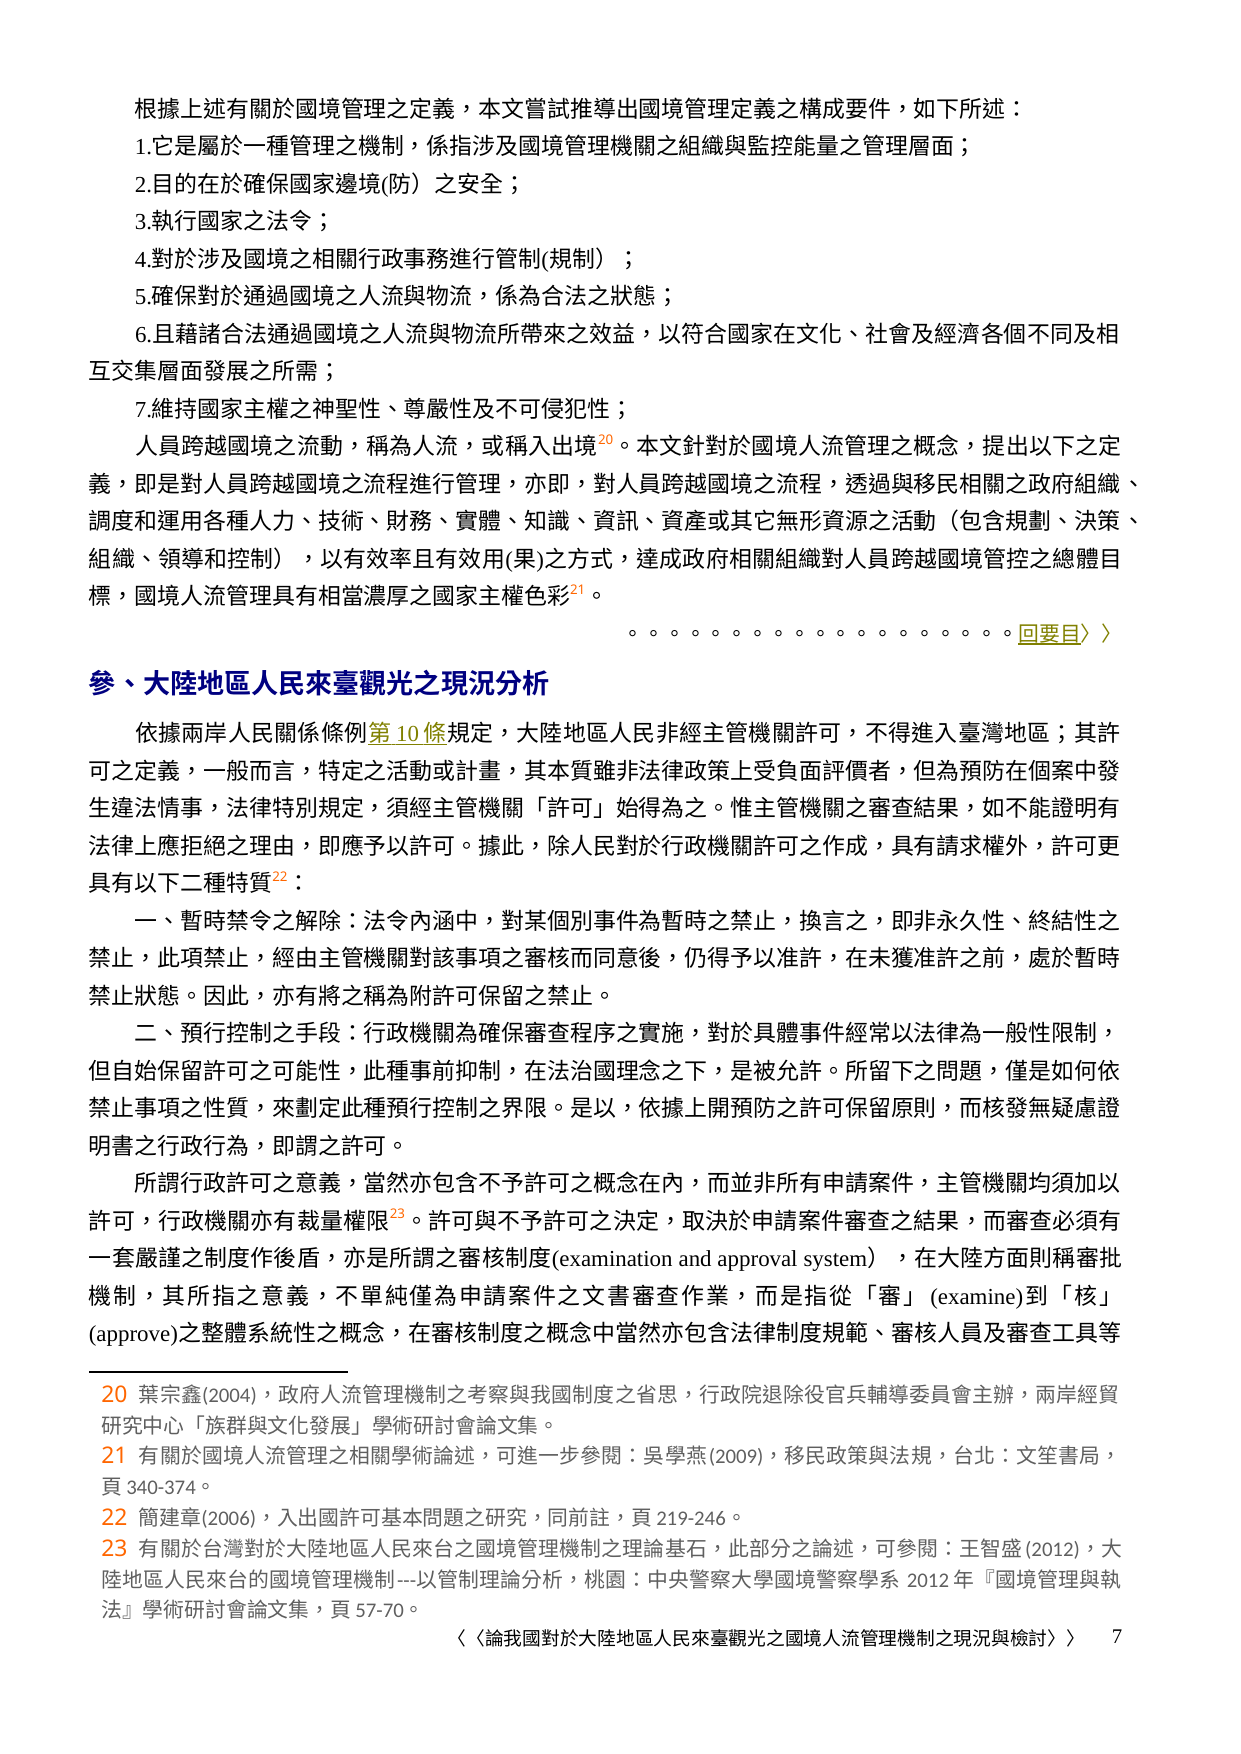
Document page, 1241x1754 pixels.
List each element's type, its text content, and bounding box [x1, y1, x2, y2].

text 。。。。。。。。。。。。。。。。。。。回要目〉〉 [89, 614, 1122, 651]
text 5.確保對於通過國境之人流與物流，係為合法之狀態； [89, 276, 1122, 314]
subtitle 參、大陸地區人民來臺觀光之現況分析 [89, 662, 1122, 702]
text 7.維持國家主權之神聖性、尊嚴性及不可侵犯性； [89, 389, 1122, 426]
text 依據兩岸人民關係條例第10條規定，大陸地區人民非經主管機關許可，不得進入臺灣地區；其許可之定義，一般而言，特定之活動或計畫，其本質雖非法律政策上受負面評價者，但為預防在個案中發生違法情事，法律特別規定，須經主管機關「許可」始得為之。惟主管機關之審查結果，如不能證明有法律上應拒絕之理由，即應予以許可。據此，除人民對於行政機關許可之作成，具有請求權外，許可更具有以下二種特質： [89, 713, 1122, 900]
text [89, 1163, 1122, 1350]
text 一、暫時禁令之解除：法令內涵中，對某個別事件為暫時之禁止，換言之，即非永久性、終結性之禁止，此項禁止，經由主管機關對該事項之審核而同意後，仍得予以准許，在未獲准許之前，處於暫時禁止狀態。因此，亦有將之稱為附許可保留之禁止。 [89, 900, 1122, 1013]
text 2.目的在於確保國家邊境(防）之安全； [89, 164, 1122, 201]
text 根據上述有關於國境管理之定義，本文嘗試推導出國境管理定義之構成要件，如下所述： [89, 89, 1122, 126]
text 4.對於涉及國境之相關行政事務進行管制(規制）； [89, 239, 1122, 276]
text 1.它是屬於一種管理之機制，係指涉及國境管理機關之組織與監控能量之管理層面； [89, 126, 1122, 164]
text 6.且藉諸合法通過國境之人流與物流所帶來之效益，以符合國家在文化、社會及經濟各個不同及相互交集層面發展之所需； [89, 314, 1122, 389]
text 3.執行國家之法令； [89, 201, 1122, 239]
text 人員跨越國境之流動，稱為人流，或稱入出境。本文針對於國境人流管理之概念，提出以下之定義，即是對人員跨越國境之流程進行管理，亦即，對人員跨越國境之流程，透過與移民相關之政府組織、調度和運用各種人力、技術、財務、實體、知識、資訊、資產或其它無形資源之活動（包含規劃、決策、組織、領導和控制），以有效率且有效用(果)之方式，達成政府相關組織對人員跨越國境管控之總體目標，國境人流管理具有相當濃厚之國家主權色彩。 [89, 426, 1122, 614]
text 二、預行控制之手段：行政機關為確保審查程序之實施，對於具體事件經常以法律為一般性限制，但自始保留許可之可能性，此種事前抑制，在法治國理念之下，是被允許。所留下之問題，僅是如何依禁止事項之性質，來劃定此種預行控制之界限。是以，依據上開預防之許可保留原則，而核發無疑慮證明書之行政行為，即謂之許可。 [89, 1013, 1122, 1163]
